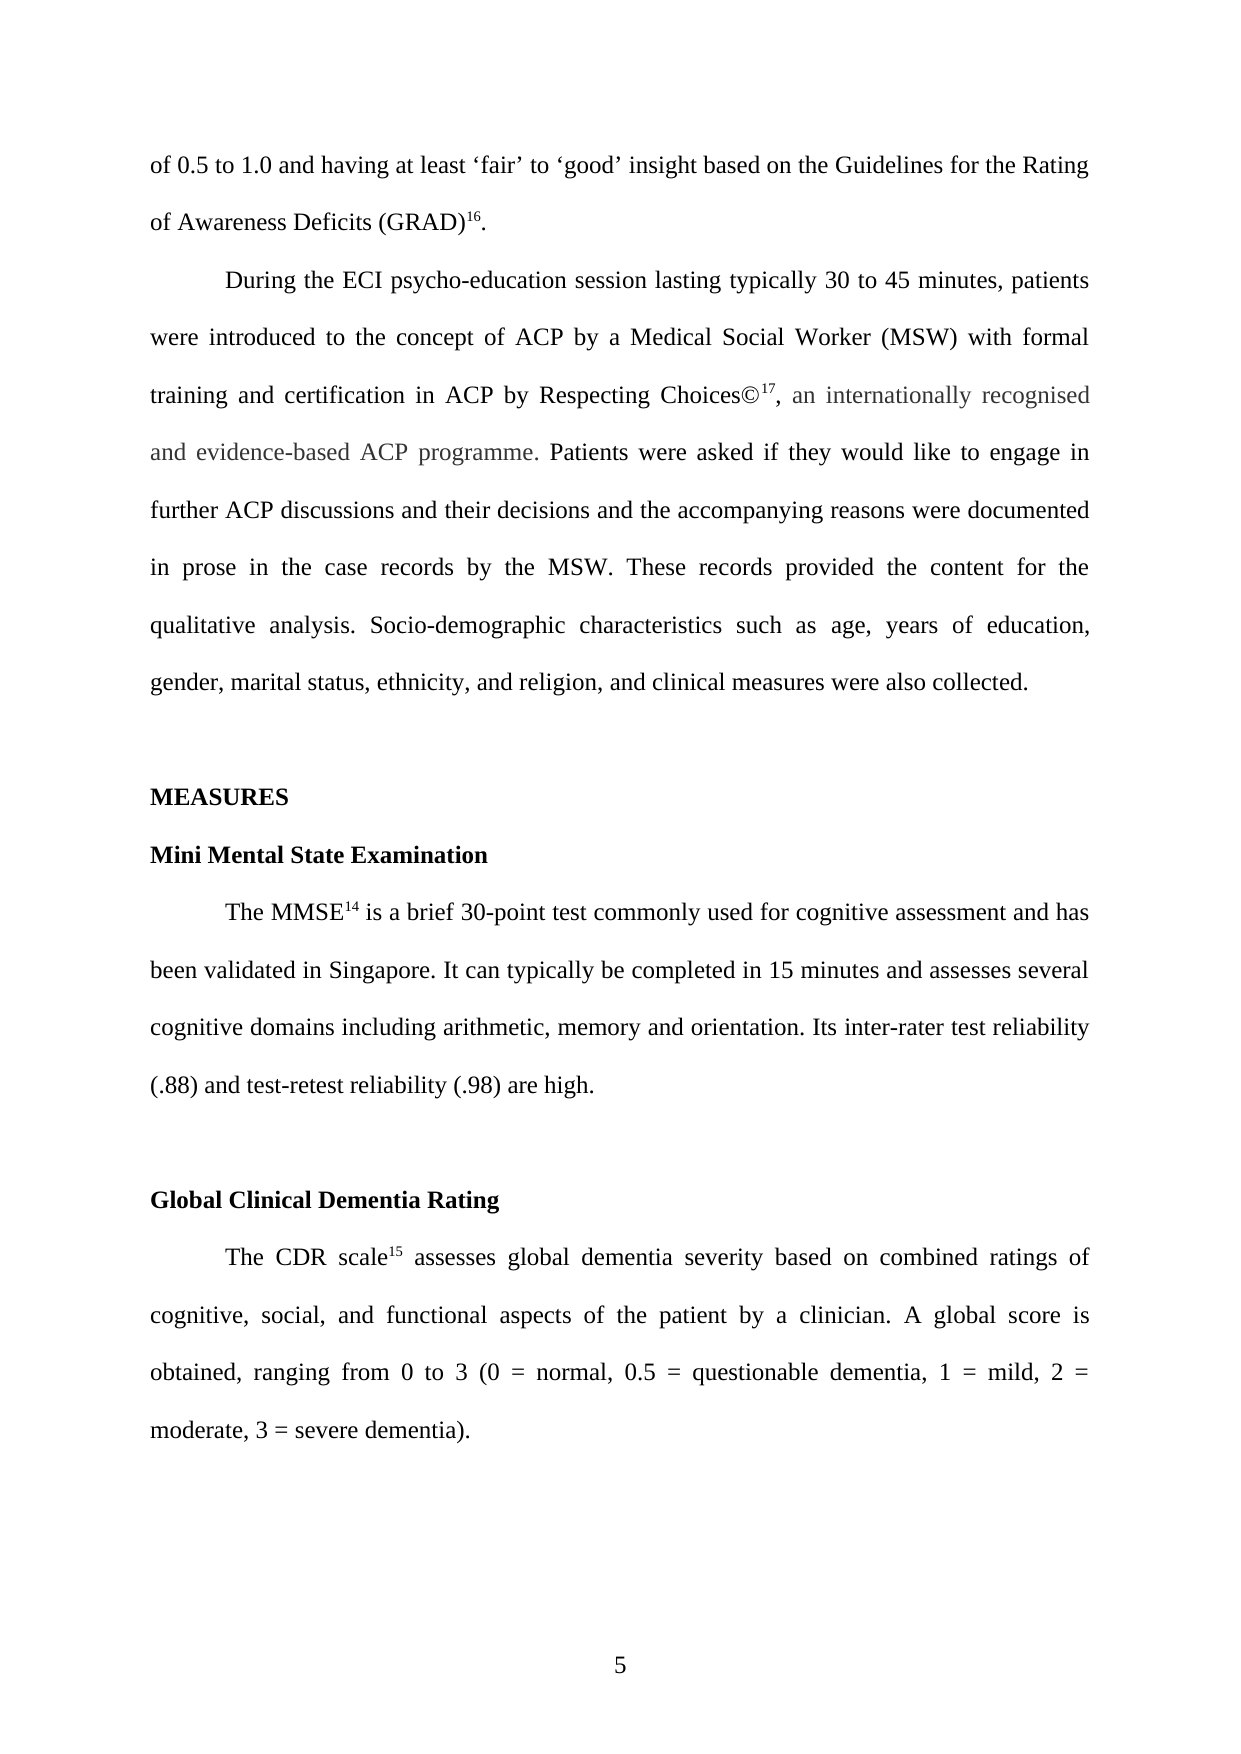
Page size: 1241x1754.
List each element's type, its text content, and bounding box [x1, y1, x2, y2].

text The CDR scale15 assesses global dementia severity based on combined ratings of cognitive, social, and functional aspects of the patient by a clinician. A global score is obtained, ranging from 0 to 3 (0 = normal, 0.5 = questionable dementia, 1 = mild, 2 = moderate, 3 = severe dementia). [150, 1242, 1090, 1444]
text Global Clinical Dementia Rating [150, 1185, 1090, 1214]
text Mini Mental State Examination [150, 840, 1090, 869]
text During the ECI psycho-education session lasting typically 30 to 45 minutes, patients were introduced to the concept of ACP by a Medical Social Worker (MSW) with formal training and certification in ACP by Respecting Choices©, an internationally recognised and evidence-based ACP programme. Patients were asked if they would like to engage in further ACP discussions and their decisions and the accompanying reasons were documented in prose in the case records by the MSW. These records provided the content for the qualitative analysis. Socio-demographic characteristics such as age, years of education, gender, marital status, ethnicity, and religion, and clinical measures were also collected. [150, 265, 1090, 696]
text The MMSE14 is a brief 30-point test commonly used for cognitive assessment and has been validated in Singapore. It can typically be completed in 15 minutes and assesses several cognitive domains including arithmetic, memory and orientation. Its inter-rater test reliability (.88) and test-retest reliability (.98) are high. [150, 897, 1090, 1099]
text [150, 150, 1090, 236]
text MEASURES [150, 782, 1090, 811]
